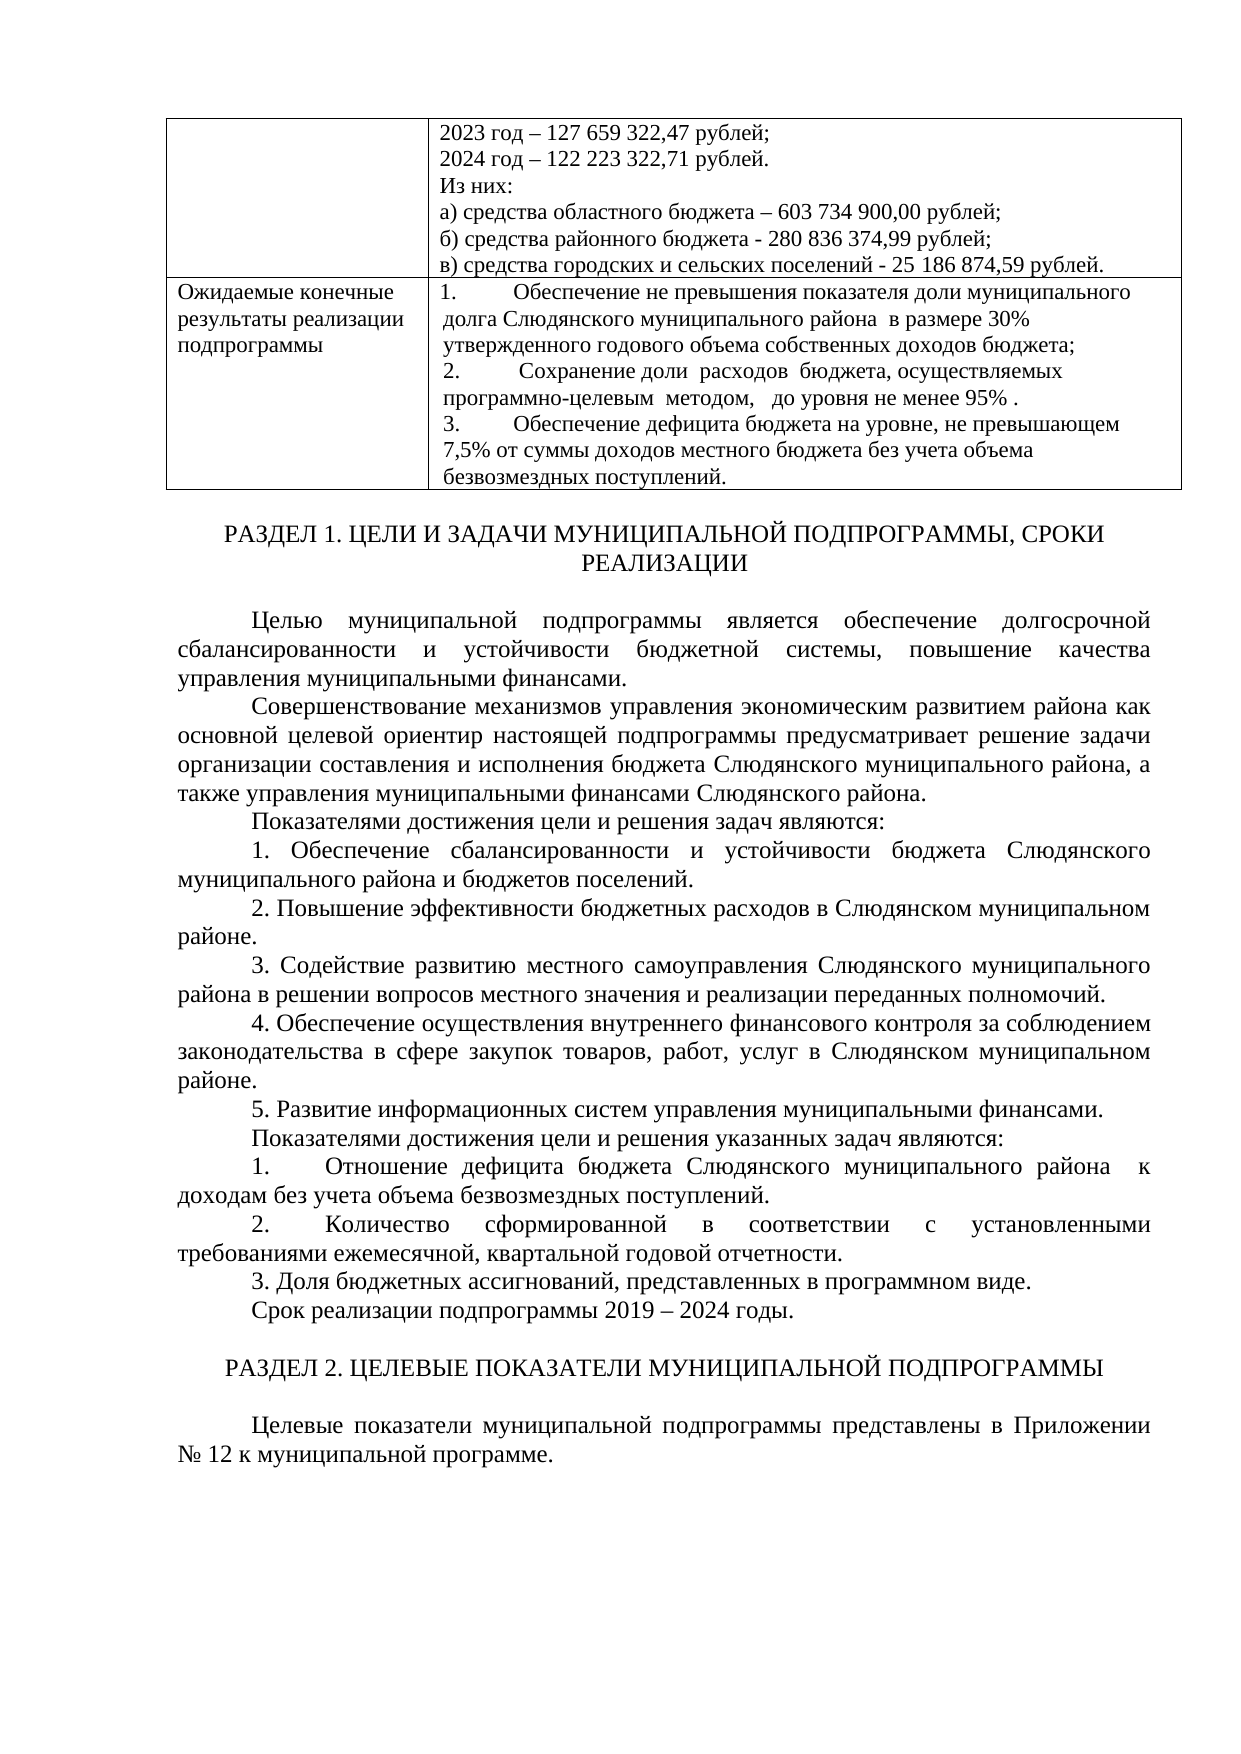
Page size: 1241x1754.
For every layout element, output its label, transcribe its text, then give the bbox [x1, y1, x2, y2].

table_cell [167, 119, 428, 277]
text 2. Количество сформированной в соответствии с установленными требованиями ежемесячной, квартальной годовой отчетности. [177, 1209, 1152, 1266]
text 3. Содействие развитию местного самоуправления Слюдянского муниципального района в решении вопросов местного значения и реализации переданных полномочий. [177, 950, 1152, 1008]
table_cell Обеспечение не превышения показателя доли муниципального долга Слюдянского муниципального района в размере 30% утвержденного годового объема собственных доходов бюджета; Сохранение доли расходов бюджета, осуществляемых программно-целевым методом, до уровня не менее 95% . Обеспечение дефицита бюджета на уровне, не превышающем 7,5% от суммы доходов местного бюджета без учета объема безвозмездных поступлений. [429, 278, 1181, 489]
text РАЗДЕЛ 1. ЦЕЛИ И ЗАДАЧИ МУНИЦИПАЛЬНОЙ ПОДПРОГРАММЫ, СРОКИ РЕАЛИЗАЦИИ [177, 519, 1152, 576]
text Показателями достижения цели и решения указанных задач являются: [177, 1123, 1152, 1151]
table_cell Ожидаемые конечные результаты реализации подпрограммы [167, 278, 428, 489]
text 3. Доля бюджетных ассигнований, представленных в программном виде. [177, 1266, 1152, 1295]
text Целевые показатели муниципальной подпрограммы представлены в Приложении № 12 к муниципальной программе. [177, 1410, 1152, 1468]
text 1. Обеспечение сбалансированности и устойчивости бюджета Слюдянского муниципального района и бюджетов поселений. [177, 835, 1152, 893]
text Целью муниципальной подпрограммы является обеспечение долгосрочной сбалансированности и устойчивости бюджетной системы, повышение качества управления муниципальными финансами. [177, 605, 1152, 691]
text 4. Обеспечение осуществления внутреннего финансового контроля за соблюдением законодательства в сфере закупок товаров, работ, услуг в Слюдянском муниципальном районе. [177, 1008, 1152, 1094]
text Показателями достижения цели и решения задач являются: [177, 806, 1152, 835]
text 5. Развитие информационных систем управления муниципальными финансами. [177, 1094, 1152, 1123]
text Срок реализации подпрограммы 2019 – 2024 годы. [177, 1295, 1152, 1324]
text 2. Повышение эффективности бюджетных расходов в Слюдянском муниципальном районе. [177, 893, 1152, 950]
text 1. Отношение дефицита бюджета Слюдянского муниципального района к доходам без учета объема безвозмездных поступлений. [177, 1151, 1152, 1209]
text Совершенствование механизмов управления экономическим развитием района как основной целевой ориентир настоящей подпрограммы предусматривает решение задачи организации составления и исполнения бюджета Слюдянского муниципального района, а также управления муниципальными финансами Слюдянского района. [177, 691, 1152, 806]
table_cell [429, 119, 1181, 277]
text РАЗДЕЛ 2. ЦЕЛЕВЫЕ ПОКАЗАТЕЛИ МУНИЦИПАЛЬНОЙ ПОДПРОГРАММЫ [177, 1353, 1152, 1381]
